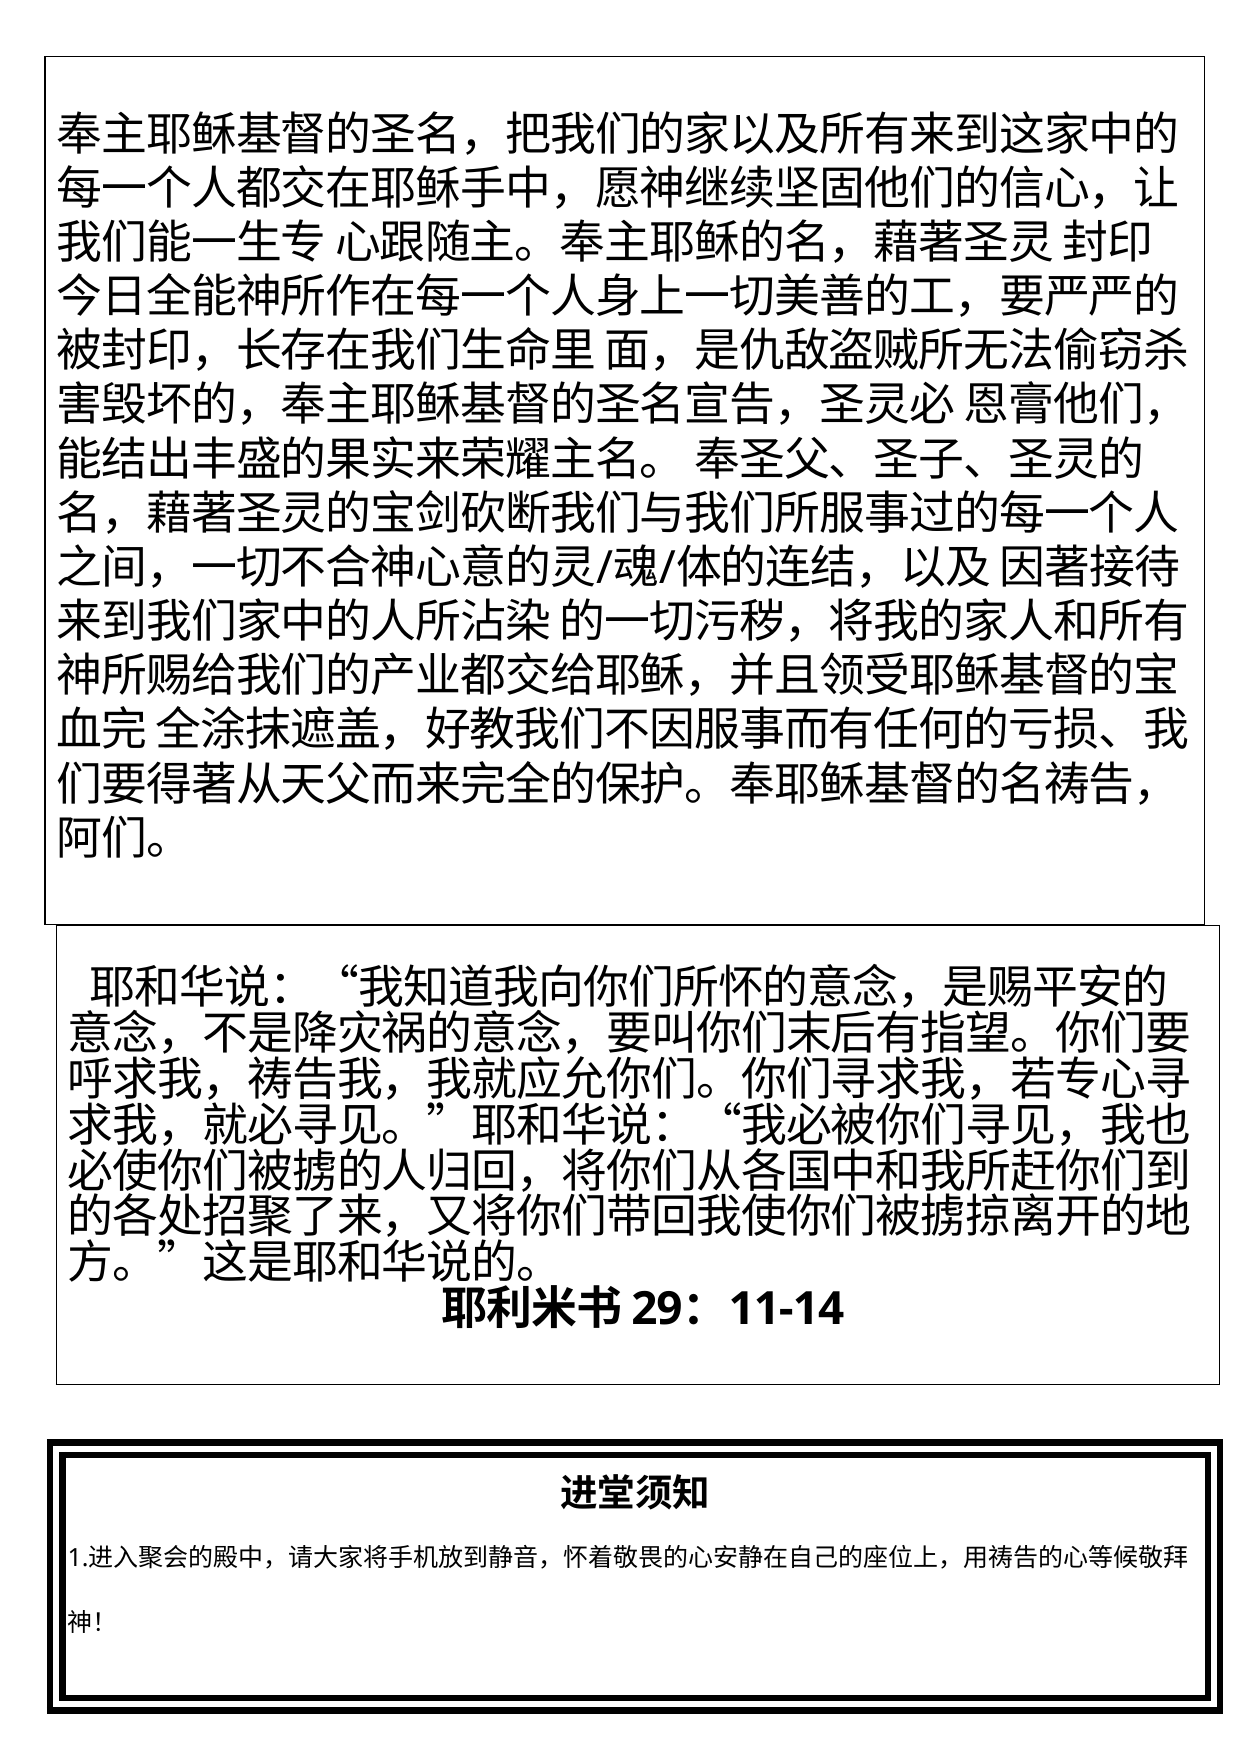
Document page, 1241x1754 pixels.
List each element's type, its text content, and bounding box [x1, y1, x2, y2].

table_header 奉主耶稣基督的圣名，把我们的家以及所有来到这家中的每一个人都交在耶稣手中，愿神继续坚固他们的信心，让我们能一生专 心跟随主。奉主耶稣的名，藉著圣灵 封印今日全能神所作在每一个人身上一切美善的工，要严严的被封印，长存在我们生命里 面，是仇敌盗贼所无法偷窃杀害毁坏的，奉主耶稣基督的圣名宣告，圣灵必 恩膏他们，能结出丰盛的果实来荣耀主名。 奉圣父、圣子、圣灵的名，藉著圣灵的宝剑砍断我们与我们所服事过的每一个人之间，一切不合神心意的灵/魂/体的连结，以及 因著接待来到我们家中的人所沾染 的一切污秽，将我的家人和所有神所赐给我们的产业都交给耶稣，并且领受耶稣基督的宝血完 全涂抹遮盖，好教我们不因服事而有任何的亏损、我们要得著从天父而来完全的保护。奉耶稣基督的名祷告，阿们。 [46, 57, 1204, 924]
table_header 耶和华说：“我知道我向你们所怀的意念，是赐平安的意念，不是降灾祸的意念，要叫你们末后有指望。你们要呼求我，祷告我，我就应允你们。你们寻求我，若专心寻求我，就必寻见。”耶和华说：“我必被你们寻见，我也必使你们被掳的人归回，将你们从各国中和我所赶你们到的各处招聚了来，又将你们带回我使你们被掳掠离开的地方。”这是耶和华说的。 耶利米书29：11-14 [57, 926, 1219, 1384]
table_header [56, 1446, 1214, 1695]
